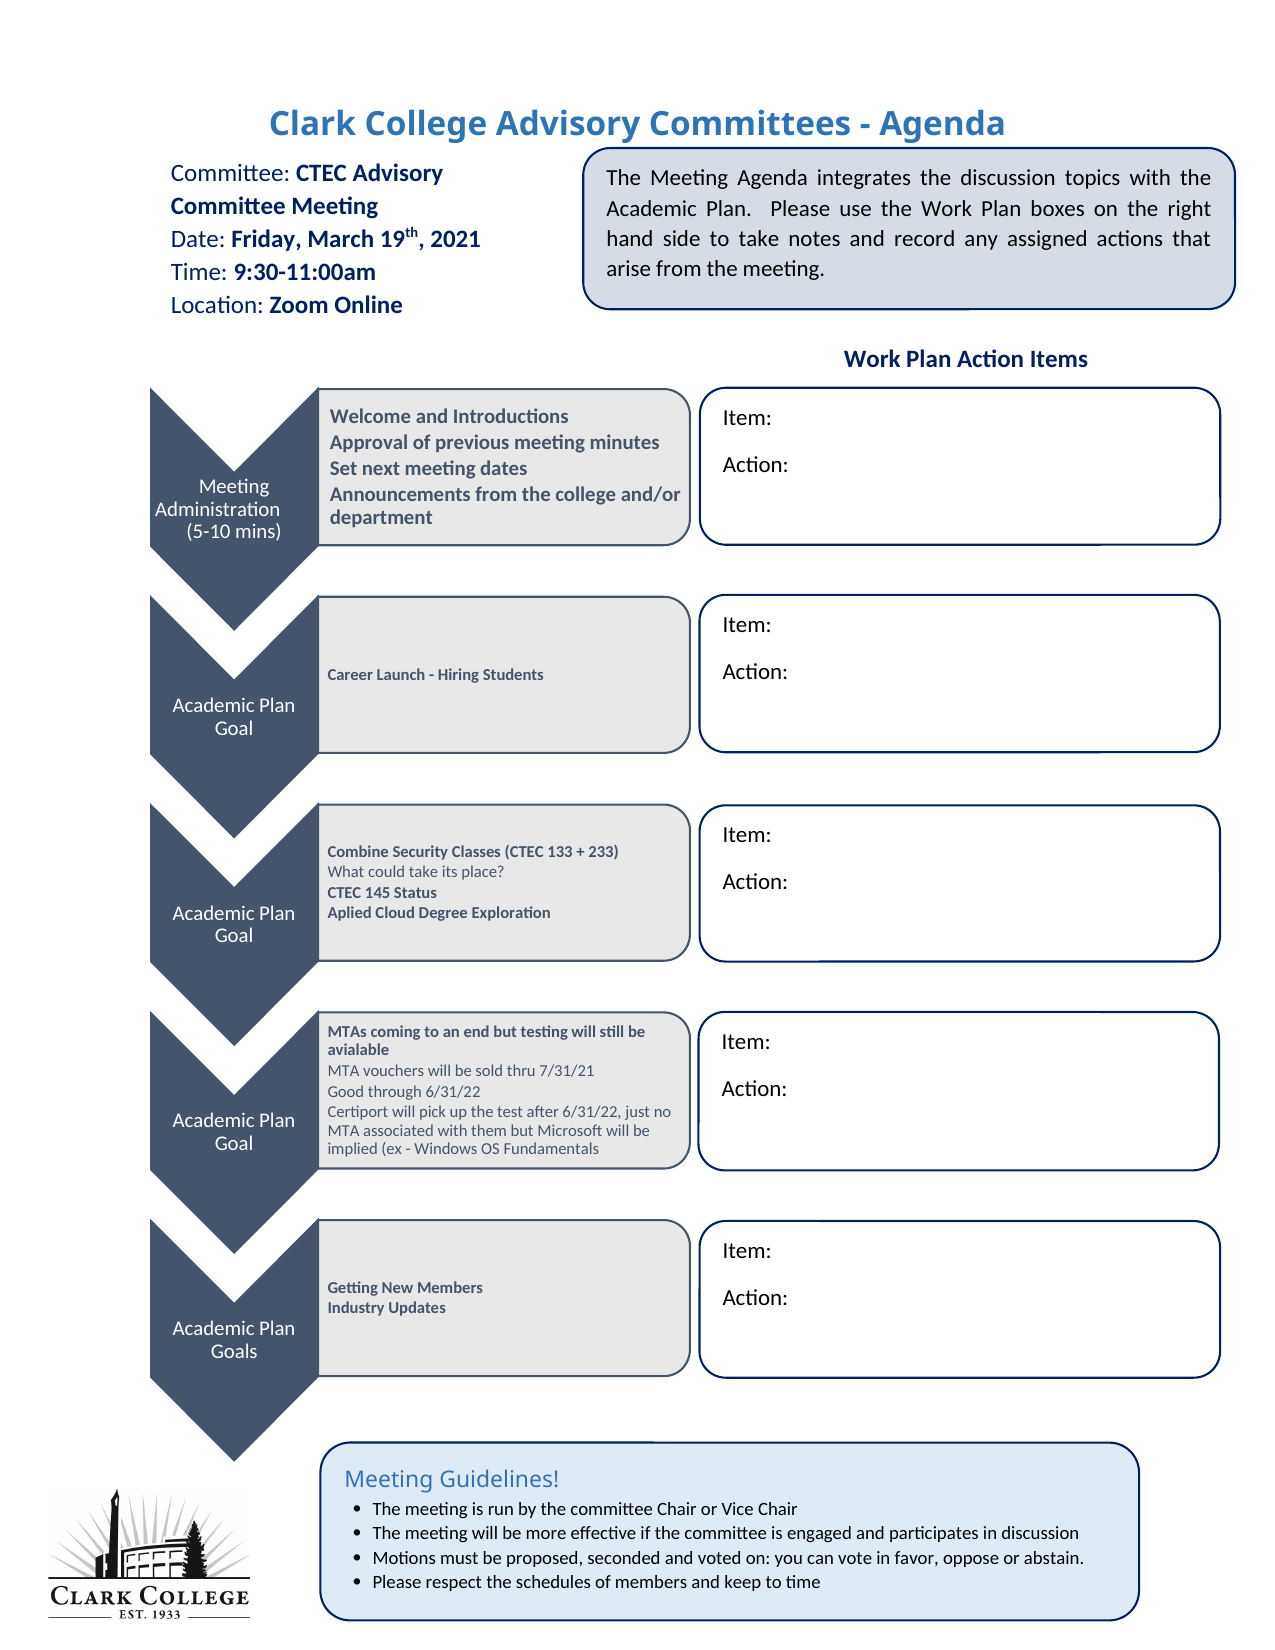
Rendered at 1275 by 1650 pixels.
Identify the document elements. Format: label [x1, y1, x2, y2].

picture [48, 1489, 250, 1619]
